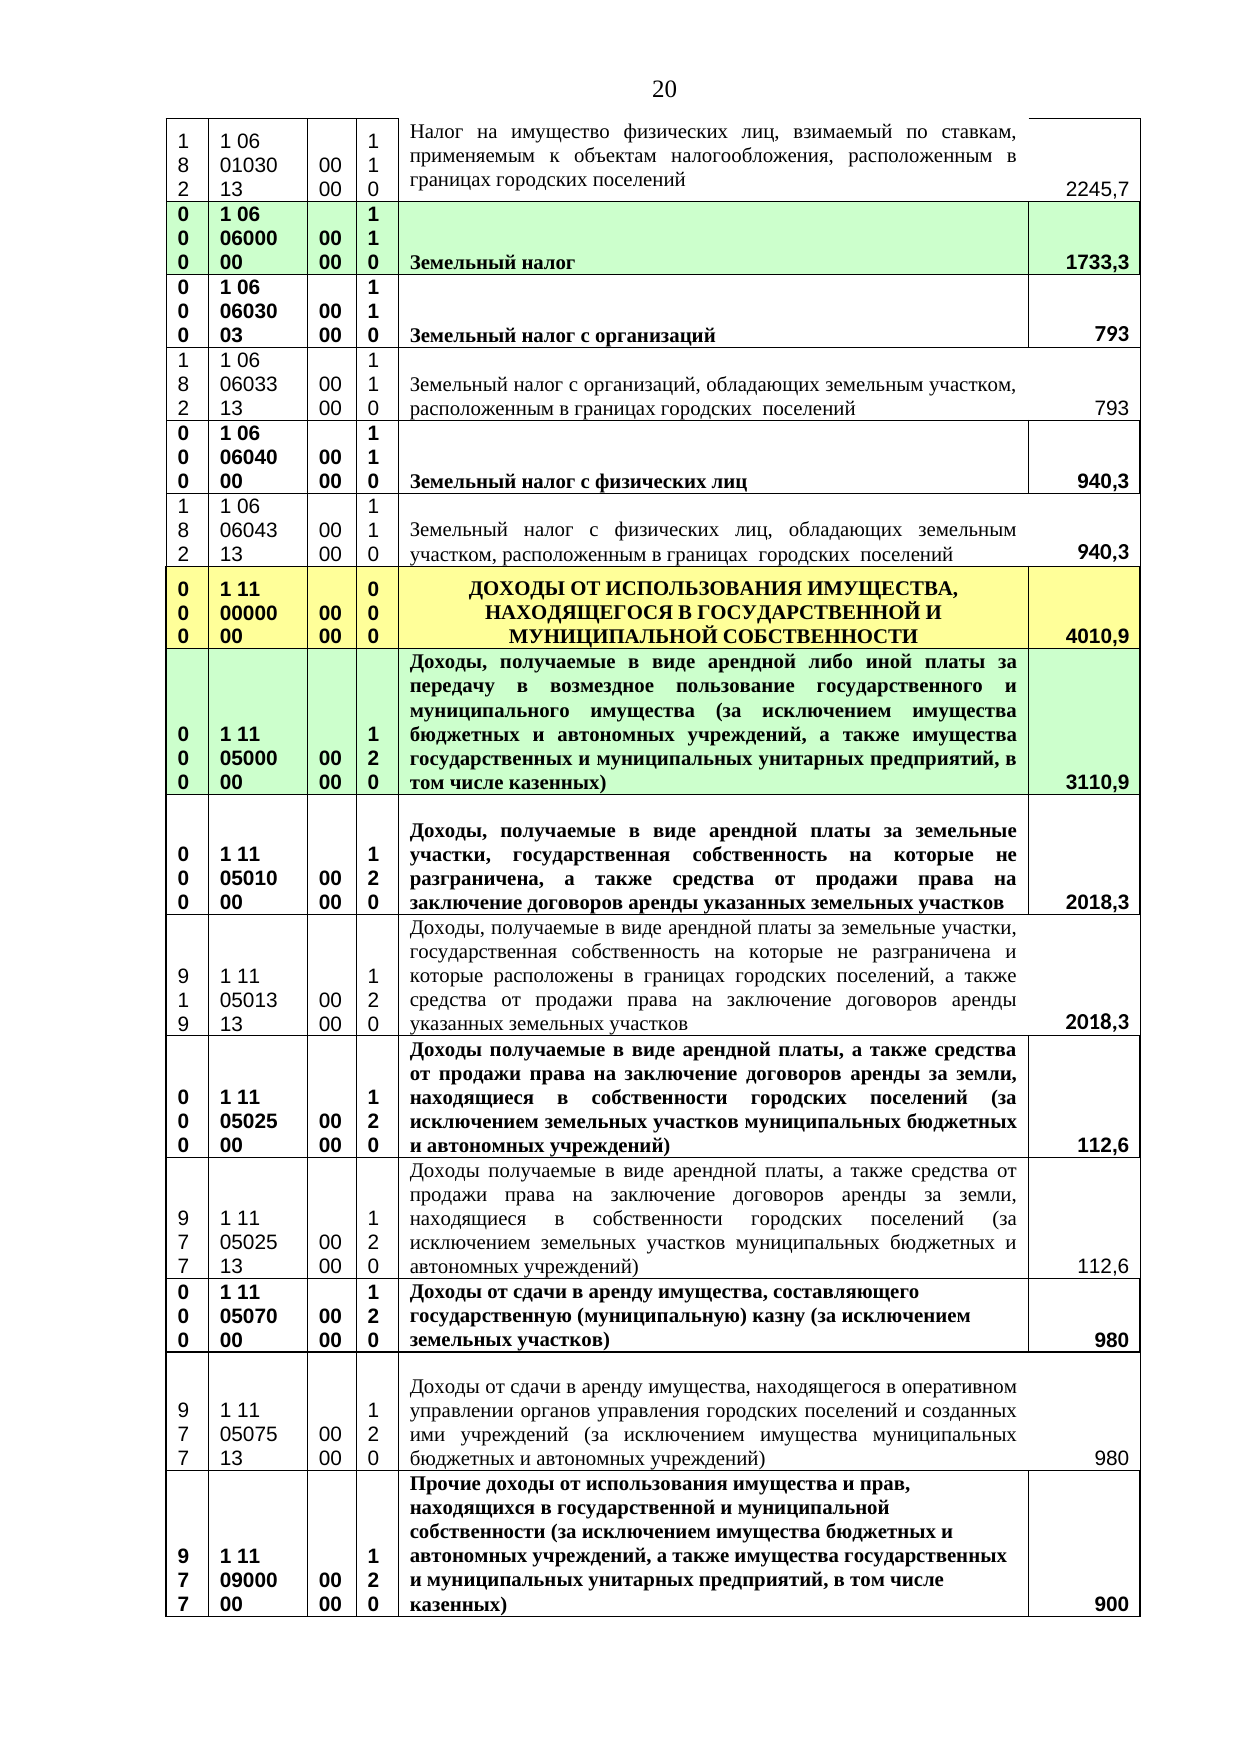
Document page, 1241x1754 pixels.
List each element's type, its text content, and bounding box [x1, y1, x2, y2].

table_cell 0000 [308, 915, 356, 1035]
table_cell 000 [167, 1279, 208, 1351]
table_cell 000 [167, 1036, 208, 1157]
table_cell Доходы от сдачи в аренду имущества, находящегося в оперативном управлении органов управления городских поселений и созданных ими учреждений (за исключением имущества муниципальных бюджетных и автономных учреждений) [399, 1353, 1028, 1470]
table_cell 120 [357, 915, 398, 1035]
table_cell Доходы, получаемые в виде арендной либо иной платы за передачу в возмездное пользование государственного и муниципального имущества (за исключением имущества бюджетных и автономных учреждений, а также имущества государственных и муниципальных унитарных предприятий, в том числе казенных) [399, 649, 1028, 794]
table_cell 1 06 06000 00 [209, 202, 307, 274]
table_cell 182 [167, 119, 208, 201]
table_cell 182 [167, 494, 208, 566]
table_cell 182 [167, 348, 208, 420]
table_cell 000 [167, 275, 208, 347]
table_cell 793 [1029, 275, 1140, 347]
table_cell 0000 [308, 567, 356, 648]
table_cell 0000 [308, 494, 356, 566]
table_cell 793 [1029, 348, 1140, 420]
table_cell 000 [167, 202, 208, 274]
table_cell 120 [357, 795, 398, 914]
table_cell Доходы, получаемые в виде арендной платы за земельные участки, государственная собственность на которые не разграничена, а также средства от продажи права на заключение договоров аренды указанных земельных участков [399, 795, 1028, 914]
table_cell 120 [357, 1036, 398, 1157]
table_cell Доходы от сдачи в аренду имущества, составляющего государственную (муниципальную) казну (за исключением земельных участков) [399, 1279, 1028, 1351]
table_cell Земельный налог с организаций, обладающих земельным участком, расположенным в границах городских поселений [399, 348, 1028, 420]
table_cell 0000 [308, 1279, 356, 1351]
table_cell 120 [357, 1471, 398, 1616]
table_cell 0000 [308, 275, 356, 347]
table_cell 0000 [308, 1158, 356, 1278]
table_cell 0000 [308, 795, 356, 914]
table_cell 1 11 05025 00 [209, 1036, 307, 1157]
table_cell 110 [357, 119, 398, 201]
table_cell 120 [357, 1158, 398, 1278]
table_cell 0000 [308, 119, 356, 201]
table_cell 1 11 05013 13 [209, 915, 307, 1035]
table_cell 940,3 [1029, 494, 1140, 566]
table_cell 1 06 06033 13 [209, 348, 307, 420]
table_cell 977 [167, 1471, 208, 1616]
table_cell Земельный налог с организаций [399, 275, 1028, 347]
table_cell 112,6 [1029, 1036, 1139, 1157]
table_cell 120 [357, 1353, 398, 1470]
table_cell 1 11 05025 13 [209, 1158, 307, 1278]
table_cell 120 [357, 1279, 398, 1351]
table_cell 000 [167, 567, 208, 648]
table_cell Доходы получаемые в виде арендной платы, а также средства от продажи права на заключение договоров аренды за земли, находящиеся в собственности городских поселений (за исключением земельных участков муниципальных бюджетных и автономных учреждений) [399, 1158, 1028, 1278]
table_cell 1 06 06040 00 [209, 421, 307, 493]
table_cell 0000 [308, 1036, 356, 1157]
table_cell 110 [357, 202, 398, 274]
table_cell 1 06 01030 13 [209, 119, 307, 201]
table_cell 4010,9 [1029, 567, 1139, 648]
table_cell 2245,7 [1029, 119, 1140, 201]
table_cell Доходы, получаемые в виде арендной платы за земельные участки, государственная собственность на которые не разграничена и которые расположены в границах городских поселений, а также средства от продажи права на заключение договоров аренды указанных земельных участков [399, 915, 1028, 1035]
table_cell 1 11 05000 00 [209, 649, 307, 794]
table_cell 112,6 [1029, 1158, 1140, 1278]
table_cell 0000 [308, 421, 356, 493]
table_cell 000 [357, 567, 398, 648]
table_cell ДОХОДЫ ОТ ИСПОЛЬЗОВАНИЯ ИМУЩЕСТВА, НАХОДЯЩЕГОСЯ В ГОСУДАРСТВЕННОЙ И МУНИЦИПАЛЬНОЙ СОБСТВЕННОСТИ [399, 567, 1028, 648]
table_cell 1 11 05070 00 [209, 1279, 307, 1351]
table_cell 000 [167, 421, 208, 493]
table_cell 919 [167, 915, 208, 1035]
table_cell 110 [357, 494, 398, 566]
table_cell 000 [167, 649, 208, 794]
table_cell Земельный налог [399, 202, 1028, 274]
table_cell 977 [167, 1353, 208, 1470]
table_cell Земельный налог с физических лиц, обладающих земельным участком, расположенным в границах городских поселений [399, 494, 1028, 566]
table_cell 1 11 00000 00 [209, 567, 307, 648]
table_cell 000 [167, 795, 208, 914]
table_cell 2018,3 [1029, 915, 1140, 1035]
table_cell 0000 [308, 1353, 356, 1470]
table_cell 3110,9 [1029, 649, 1139, 794]
table_cell 110 [357, 421, 398, 493]
table_cell 980 [1029, 1279, 1139, 1351]
table_cell 0000 [308, 649, 356, 794]
table_cell Земельный налог с физических лиц [399, 421, 1028, 493]
table_cell 1 11 05075 13 [209, 1353, 307, 1470]
table_cell Налог на имущество физических лиц, взимаемый по ставкам, применяемым к объектам налогообложения, расположенным в границах городских поселений [399, 118, 1028, 201]
table_cell 1 06 06043 13 [209, 494, 307, 566]
table_cell Доходы получаемые в виде арендной платы, а также средства от продажи права на заключение договоров аренды за земли, находящиеся в собственности городских поселений (за исключением земельных участков муниципальных бюджетных и автономных учреждений) [399, 1036, 1028, 1157]
table_cell 0000 [308, 202, 356, 274]
table_cell 110 [357, 348, 398, 420]
table_cell 0000 [308, 1471, 356, 1616]
table_cell 940,3 [1029, 421, 1139, 493]
table_cell 1733,3 [1029, 202, 1139, 274]
table_cell 900 [1029, 1471, 1139, 1616]
table_cell 1 06 06030 03 [209, 275, 307, 347]
table_cell 977 [167, 1158, 208, 1278]
table_cell 2018,3 [1029, 795, 1139, 914]
table_cell 0000 [308, 348, 356, 420]
table_cell 1 11 05010 00 [209, 795, 307, 914]
table_cell 110 [357, 275, 398, 347]
table_cell 980 [1029, 1353, 1140, 1470]
table_cell 120 [357, 649, 398, 794]
table_cell 1 11 09000 00 [209, 1471, 307, 1616]
table_cell Прочие доходы от использования имущества и прав, находящихся в государственной и муниципальной собственности (за исключением имущества бюджетных и автономных учреждений, а также имущества государственных и муниципальных унитарных предприятий, в том числе казенных) [399, 1471, 1028, 1616]
